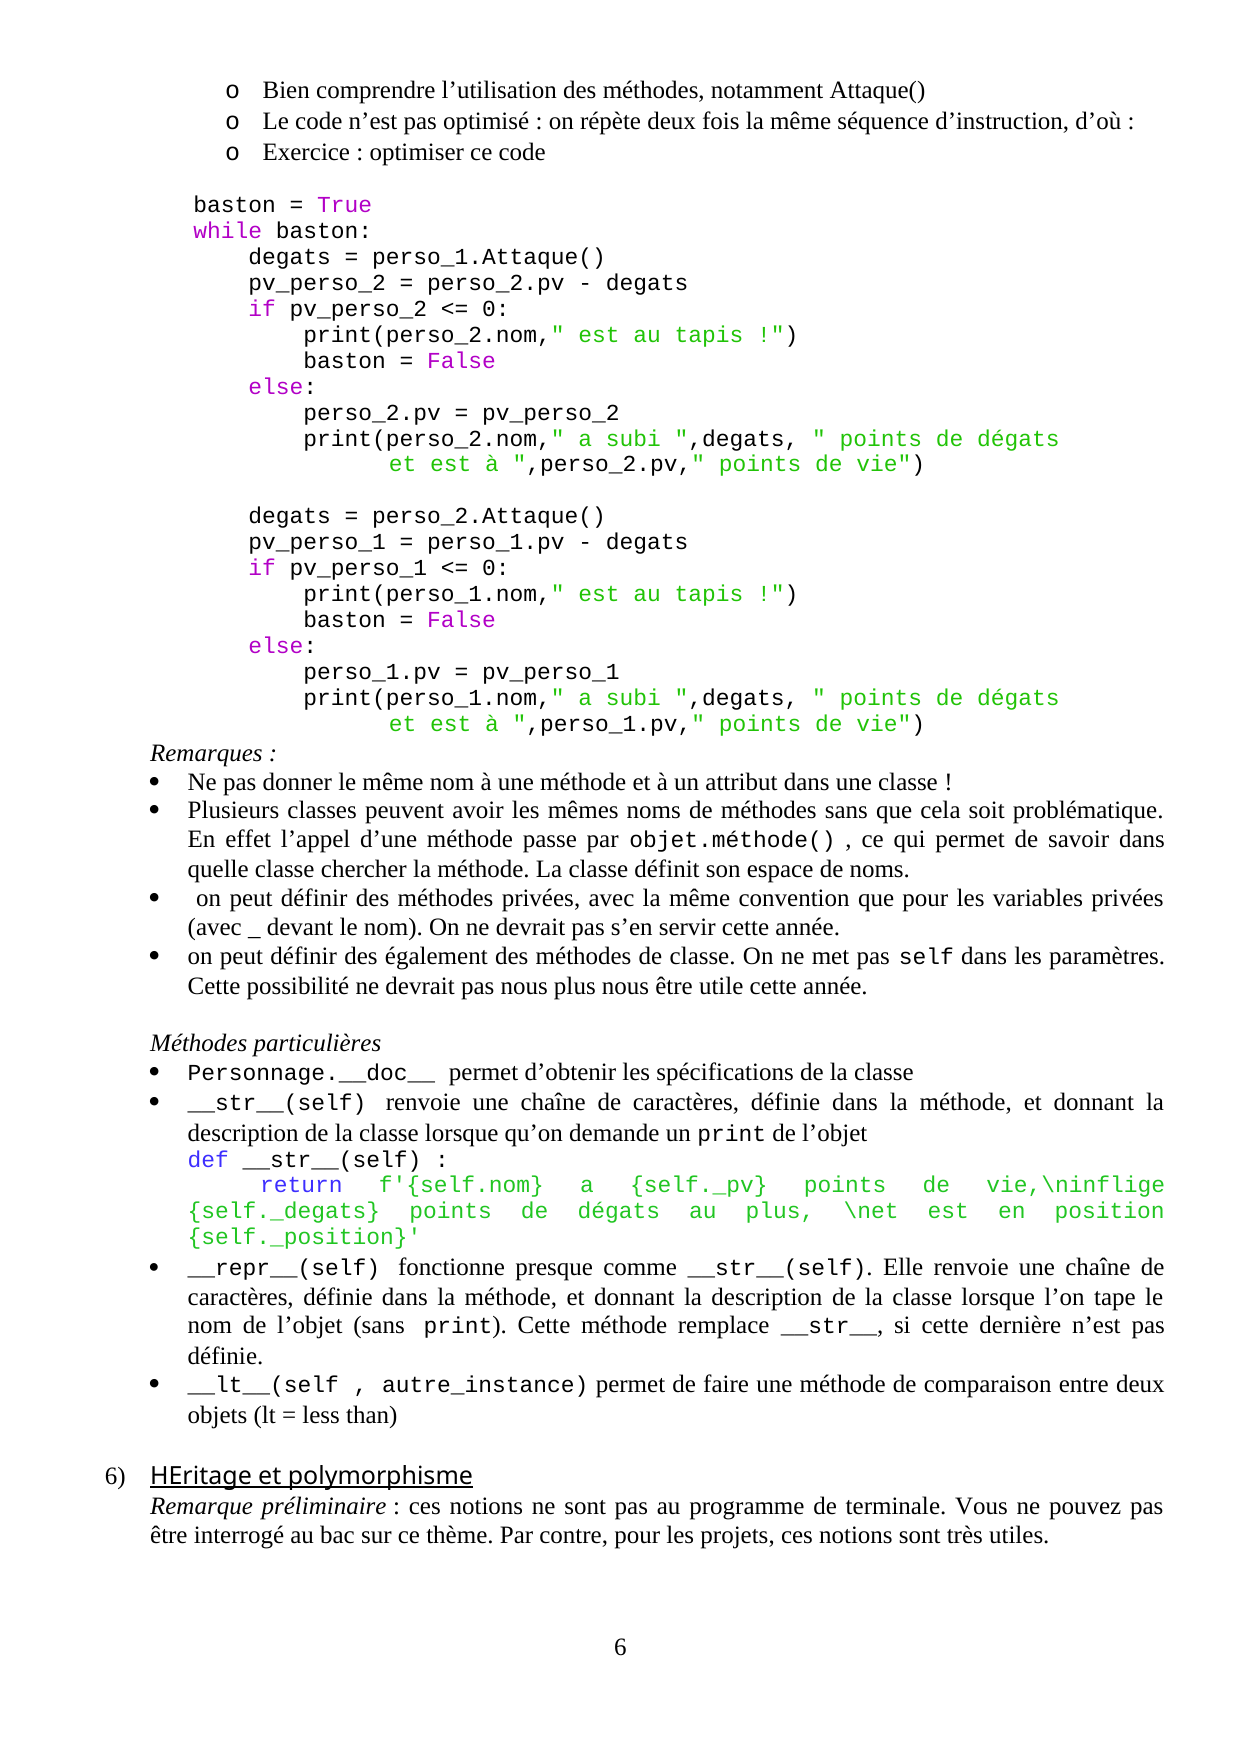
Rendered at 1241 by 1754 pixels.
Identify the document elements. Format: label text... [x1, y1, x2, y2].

list if pv_perso_2 <= 0: [193, 297, 1165, 323]
list print(perso_1.nom," a subi ",degats, " points de dégats [193, 686, 1165, 712]
list on peut définir des méthodes privées, avec la même convention que pour les variables privées (avec _ devant le nom). On ne devrait pas s’en servir cette année. [150, 883, 1165, 941]
list baston = True [193, 193, 1165, 219]
list degats = perso_1.Attaque() [193, 245, 1165, 271]
list while baston: [193, 219, 1165, 245]
list __lt__(self , autre_instance) permet de faire une méthode de comparaison entre deux objets (lt = less than) [150, 1369, 1165, 1428]
list degats = perso_2.Attaque() [193, 505, 1165, 531]
list return f'{self.nom} a {self._pv} points de vie,\ninflige {self._degats} points de dégats au plus, \net est en position {self._position}' [187, 1174, 1165, 1252]
list Ne pas donner le même nom à une méthode et à un attribut dans une classe ! [150, 767, 1165, 796]
list Exercice : optimiser ce code [225, 137, 1165, 167]
list HEritage et polymorphisme [104, 1457, 1165, 1491]
list Bien comprendre l’utilisation des méthodes, notamment Attaque() [225, 75, 1165, 106]
list __str__(self) renvoie une chaîne de caractères, définie dans la méthode, et donnant la description de la classe lorsque qu’on demande un print de l’objet [150, 1087, 1165, 1148]
list on peut définir des également des méthodes de classe. On ne met pas self dans les paramètres. Cette possibilité ne devrait pas nous plus nous être utile cette année. [150, 941, 1165, 1000]
list Le code n’est pas optimisé : on répète deux fois la même séquence d’instruction, d’où : [225, 106, 1165, 137]
list print(perso_2.nom," a subi ",degats, " points de dégats [193, 427, 1165, 453]
list Remarque préliminaire : ces notions ne sont pas au programme de terminale. Vous ne pouvez pas être interrogé au bac sur ce thème. Par contre, pour les projets, ces notions sont très utiles. [150, 1491, 1165, 1549]
text Remarques : [150, 738, 1165, 767]
list baston = False [193, 608, 1165, 634]
list perso_1.pv = pv_perso_1 [193, 660, 1165, 686]
list et est à ",perso_1.pv," points de vie") [193, 712, 1165, 738]
list else: [193, 634, 1165, 660]
list else: [193, 375, 1165, 401]
list perso_2.pv = pv_perso_2 [193, 401, 1165, 427]
list baston = False [193, 349, 1165, 375]
list print(perso_1.nom," est au tapis !") [193, 582, 1165, 608]
list def __str__(self) : [187, 1148, 1165, 1174]
list print(perso_2.nom," est au tapis !") [193, 323, 1165, 349]
list Méthodes particulières [150, 1028, 1165, 1057]
list pv_perso_2 = perso_2.pv - degats [193, 271, 1165, 297]
list Personnage.__doc__ permet d’obtenir les spécifications de la classe [150, 1057, 1165, 1087]
list et est à ",perso_2.pv," points de vie") [343, 453, 1165, 479]
list __repr__(self) fonctionne presque comme __str__(self). Elle renvoie une chaîne de caractères, définie dans la méthode, et donnant la description de la classe lorsque l’on tape le nom de l’objet (sans print). Cette méthode remplace __str__, si cette dernière n’est pas définie. [150, 1252, 1165, 1369]
list pv_perso_1 = perso_1.pv - degats [193, 531, 1165, 557]
list if pv_perso_1 <= 0: [193, 557, 1165, 582]
list Plusieurs classes peuvent avoir les mêmes noms de méthodes sans que cela soit problématique. En effet l’appel d’une méthode passe par objet.méthode() , ce qui permet de savoir dans quelle classe chercher la méthode. La classe définit son espace de noms. [150, 796, 1165, 883]
